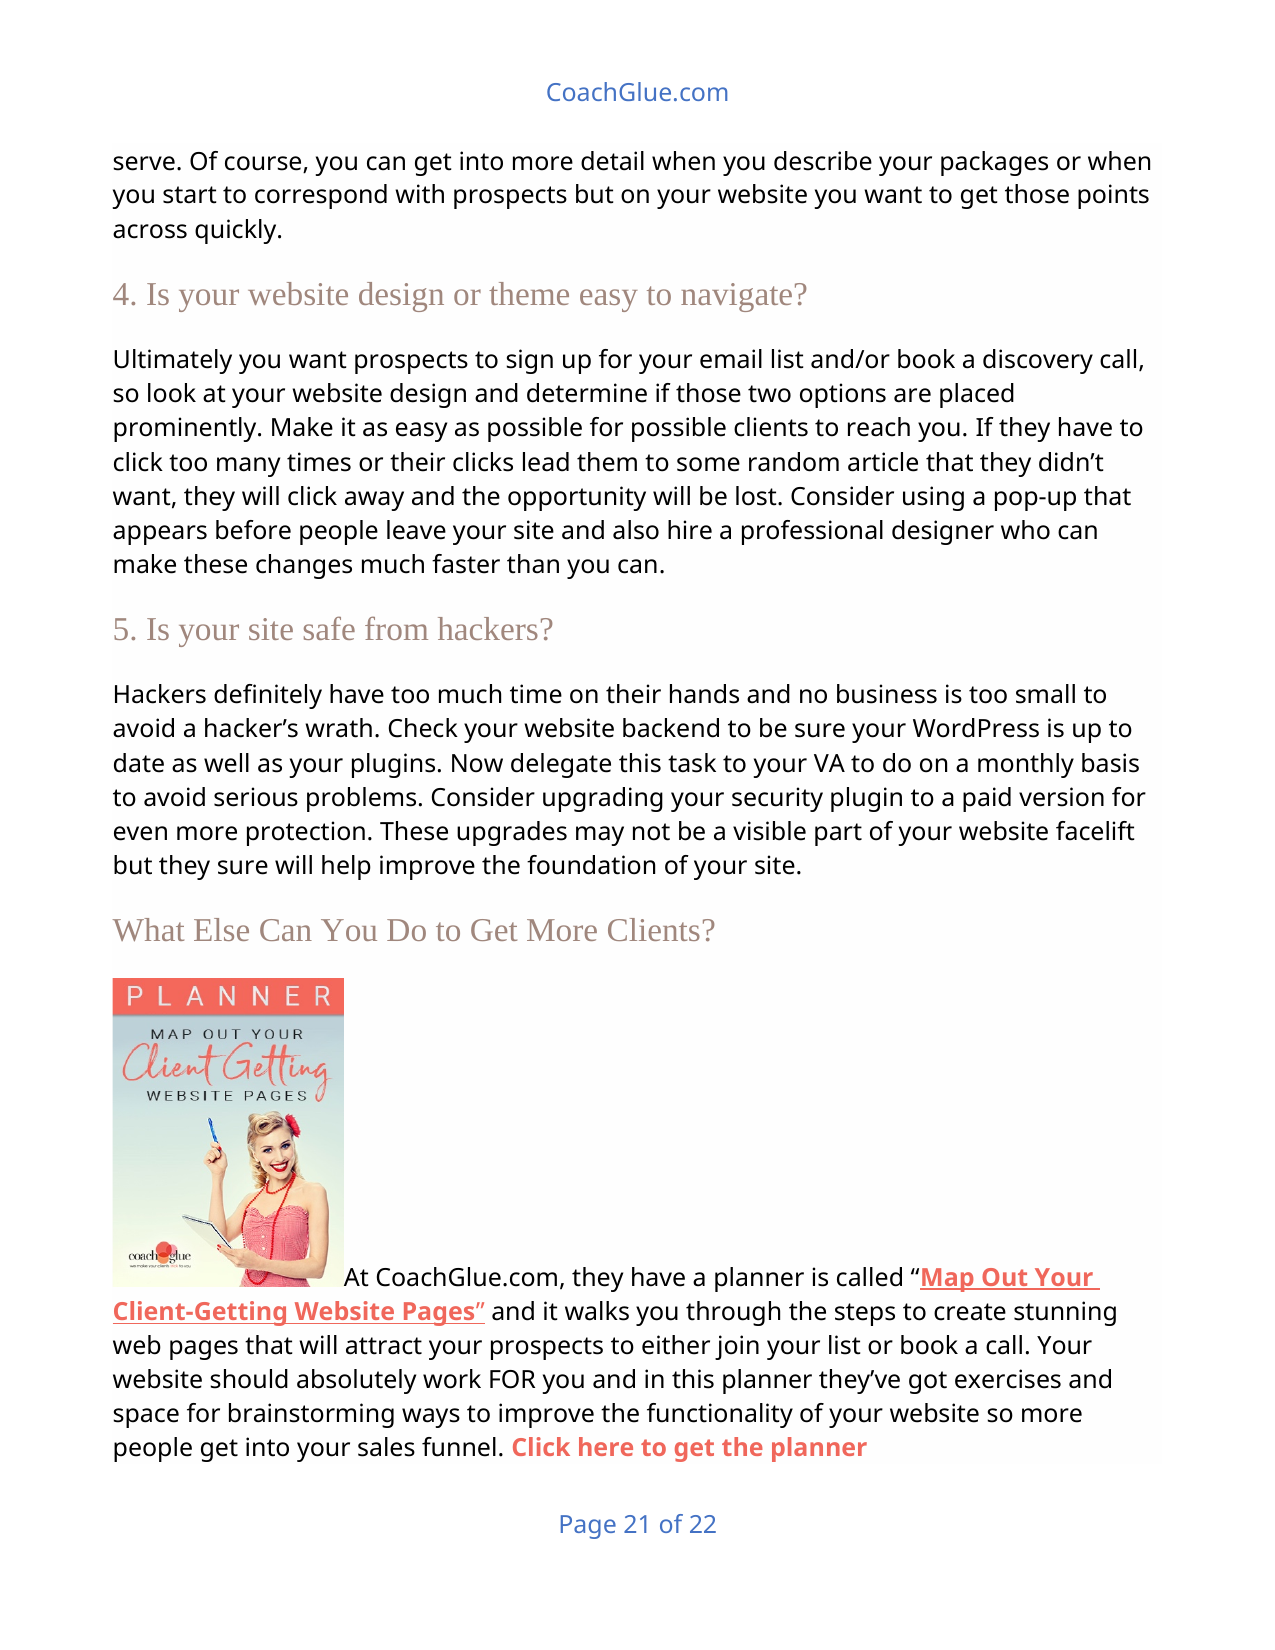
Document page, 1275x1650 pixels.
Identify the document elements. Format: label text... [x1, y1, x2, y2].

text At CoachGlue.com, they have a planner is called “Map Out Your Client-Getting Website Pages” and it walks you through the steps to create stunning web pages that will attract your prospects to either join your list or book a call. Your website should absolutely work FOR you and in this planner they’ve got exercises and space for brainstorming ways to improve the functionality of your website so more people get into your sales funnel. Click here to get the planner [112, 978, 1162, 1464]
text Hackers definitely have too much time on their hands and no business is too small to avoid a hacker’s wrath. Check your website backend to be sure your WordPress is up to date as well as your plugins. Now delegate this task to your VA to do on a monthly basis to avoid serious problems. Consider upgrading your security plugin to a paid version for even more protection. These upgrades may not be a visible part of your website facelift but they sure will help improve the foundation of your site. [112, 677, 1162, 881]
subtitle What Else Can You Do to Get More Clients? [112, 911, 1162, 949]
picture [112, 978, 344, 1287]
text Ultimately you want prospects to sign up for your email list and/or book a discovery call, so look at your website design and determine if those two options are placed prominently. Make it as easy as possible for possible clients to reach you. If they have to click too many times or their clicks lead them to some random article that they didn’t want, they will click away and the opportunity will be lost. Consider using a pop-up that appears before people leave your site and also hire a professional designer who can make these changes much faster than you can. [112, 342, 1162, 580]
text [112, 143, 1162, 245]
subtitle 4. Is your website design or theme easy to navigate? [112, 274, 1162, 313]
subtitle 5. Is your site safe from hackers? [112, 609, 1162, 648]
